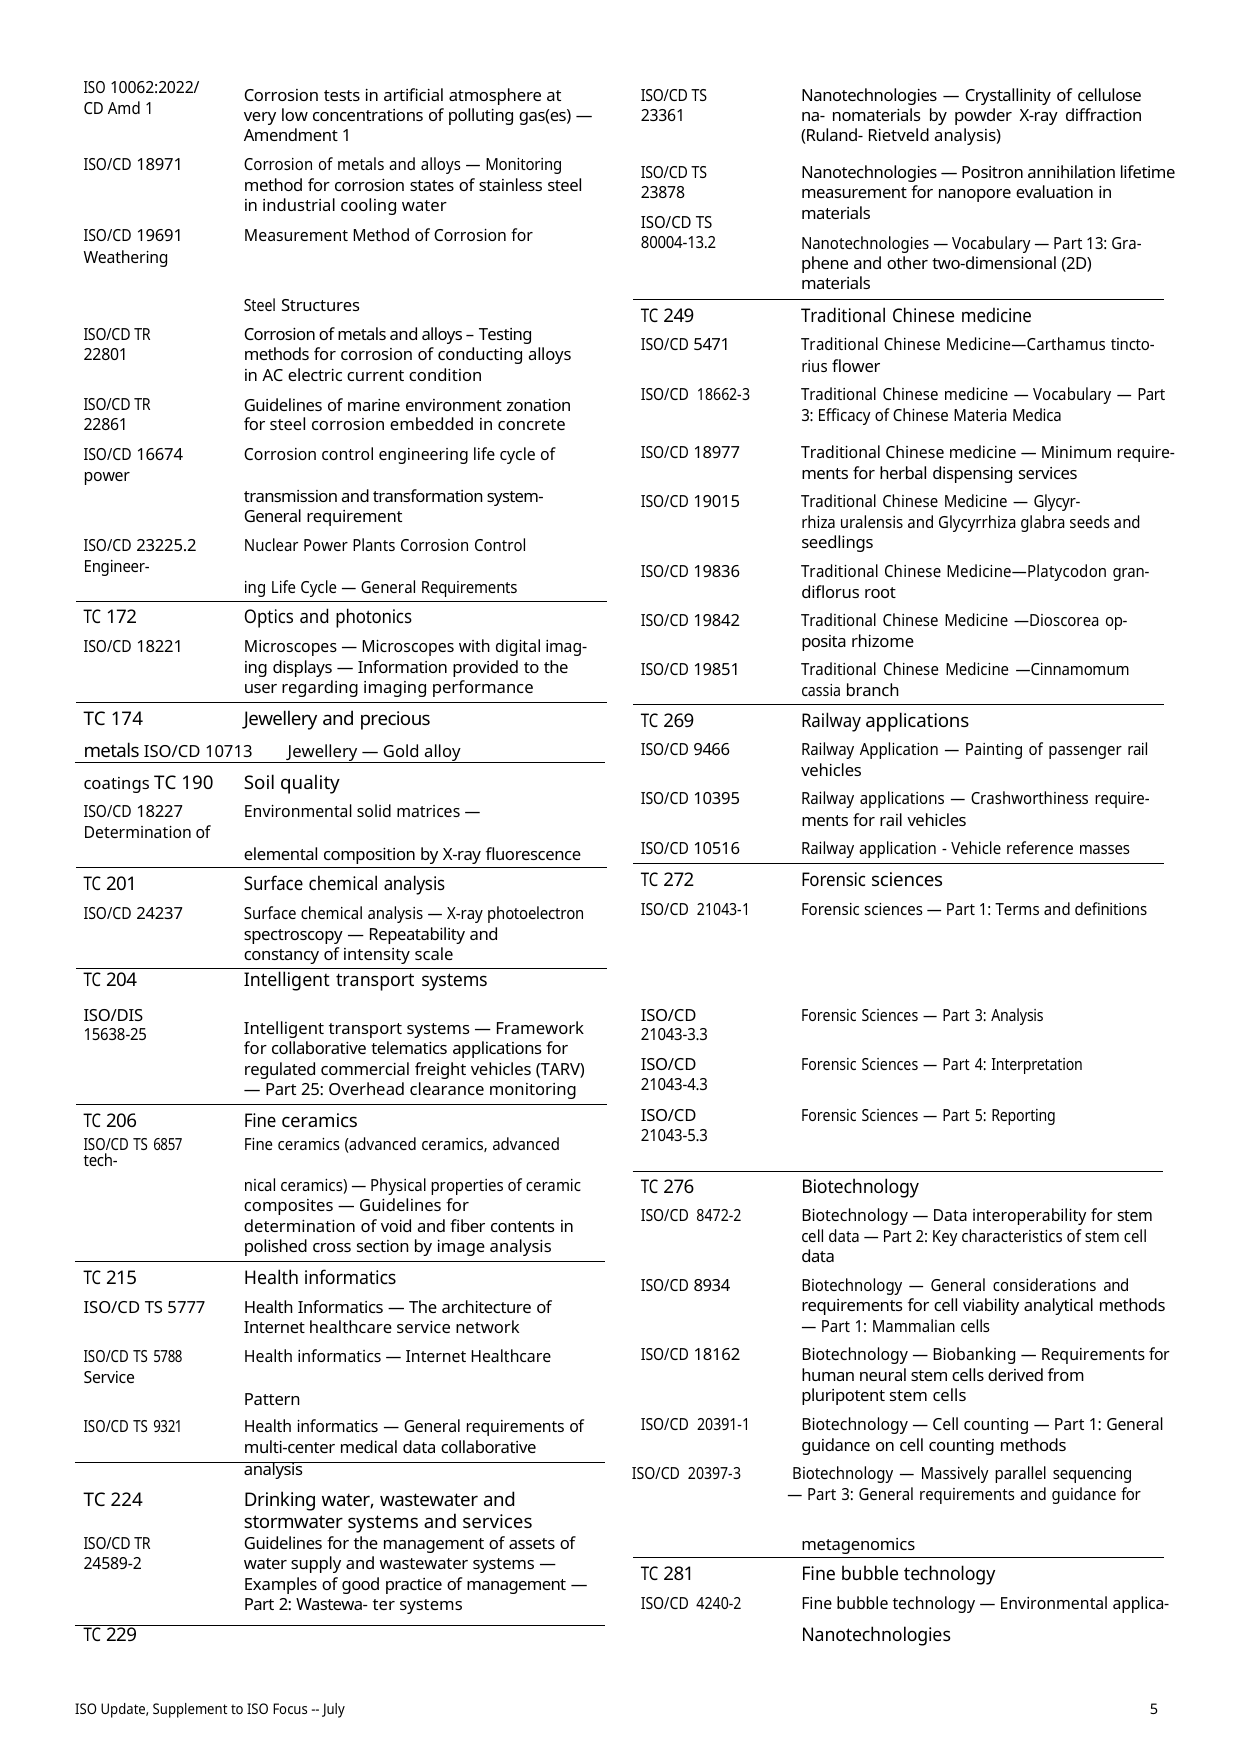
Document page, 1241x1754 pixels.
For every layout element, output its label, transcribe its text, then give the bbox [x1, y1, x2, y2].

text ISO/CD TR 22861 [83, 394, 154, 435]
text diflorus root [801, 581, 1178, 602]
text Corrosion of metals and alloys – Testing methods for corrosion of conducting alloys in AC electric current condition [243, 324, 586, 386]
subtitle TC 229 Nanotechnologies [83, 1626, 391, 1673]
text ISO/CD 19691 Measurement Method of Corrosion for Weathering [83, 224, 598, 268]
text ISO/CD 18662-3 Traditional Chinese medicine — Vocabulary — Part [641, 383, 1178, 404]
subtitle TC 215 Health informatics [83, 1264, 588, 1289]
text ISO/CD 18971 Corrosion of metals and alloys — Monitoring [83, 154, 598, 175]
subtitle TC 201 Surface chemical analysis [83, 870, 592, 896]
subtitle TC 204 Intelligent transport systems [83, 971, 592, 991]
text vehicles [801, 760, 1178, 781]
subtitle TC 269 Railway applications [641, 707, 1178, 732]
text Guidelines of marine environment zonation for steel corrosion embedded in concrete [243, 395, 586, 436]
text multi-center medical data collaborative analysis [244, 1463, 588, 1479]
subtitle TC 224 Drinking water, wastewater and stormwater systems and services [83, 1488, 584, 1533]
text rius flower [801, 355, 1178, 376]
subtitle TC 272 Forensic sciences [641, 866, 1178, 891]
subtitle TC 229 Nanotechnologies [801, 1622, 1178, 1647]
text ISO/CD 24237 Surface chemical analysis — X-ray photoelectron [83, 902, 592, 923]
text posita rhizome [801, 631, 1178, 652]
text rhiza uralensis and Glycyrrhiza glabra seeds and seedlings [801, 512, 1178, 553]
text ISO/CD TS 23878 [641, 163, 710, 204]
text ing displays — Information provided to the user regarding imaging performance [244, 657, 592, 698]
text Nanotechnologies — Positron annihilation lifetime measurement for nanopore evaluation in materials [801, 163, 1178, 224]
text ISO/CD 23225.2 Nuclear Power Plants Corrosion Control Engineer- [83, 534, 592, 576]
text ISO/CD 18977 Traditional Chinese medicine — Minimum require- [641, 443, 1178, 462]
text ISO/CD 4240-2 Fine bubble technology — Environmental applica- [641, 1592, 1178, 1614]
text Corrosion tests in artificial atmosphere at very low concentrations of polluting gas(es) — Amendment 1 [243, 85, 597, 147]
text ISO/CD 20391-1 Biotechnology — Cell counting — Part 1: General [641, 1414, 1178, 1435]
text ISO/CD TR 24589-2 [83, 1533, 154, 1574]
text — Part 3: General requirements and guidance for [620, 1484, 1141, 1504]
text ISO/CD 18162 Biotechnology — Biobanking — Requirements for [641, 1344, 1178, 1365]
text ISO/CD 18227 Environmental solid matrices — Determination of [83, 801, 592, 843]
text method for corrosion states of stainless steel in industrial cooling water [244, 176, 598, 217]
text ISO/CD TS 9321 Health informatics — General requirements of [83, 1416, 588, 1437]
text metagenomics [801, 1533, 1178, 1554]
text ISO/CD 8934 Biotechnology — General considerations and [641, 1275, 1178, 1296]
text ISO/CD 8472-2 Biotechnology — Data interoperability for stem [641, 1205, 1178, 1226]
text ISO/CD 19015 Traditional Chinese Medicine — Glycyr- [641, 490, 1178, 511]
text Intelligent transport systems — Framework for collaborative telematics applications for regulated commercial freight vehicles (TARV) — Part 25: Overhead clearance monitoring [244, 1018, 594, 1101]
subtitle TC 249 Traditional Chinese medicine [641, 302, 1178, 328]
text TC 174 Jewellery and precious metals ISO/CD 10713 Jewellery — Gold alloy coatings TC 190 Soil quality [83, 705, 478, 762]
text TC 174 Jewellery and precious metals ISO/CD 10713 Jewellery — Gold alloy coatings TC 190 Soil quality [83, 763, 478, 794]
text Pattern [244, 1388, 588, 1409]
text ISO/CD 21043-3.3 [641, 1005, 709, 1046]
text elemental composition by X-ray fluorescence [244, 843, 592, 864]
text ISO/CD 19836 Traditional Chinese Medicine—Platycodon gran- [641, 560, 1178, 581]
text ISO/CD 21043-1 Forensic sciences — Part 1: Terms and definitions [641, 898, 1178, 920]
text ISO/CD 20397-3 Biotechnology — Massively parallel sequencing [620, 1463, 1132, 1484]
text cassia branch [801, 680, 1178, 701]
text requirements for cell viability analytical methods [801, 1296, 1178, 1316]
text ments for rail vehicles [801, 809, 1178, 830]
text transmission and transformation system-General requirement [244, 486, 592, 527]
text ISO/CD 18221 Microscopes — Microscopes with digital imag- [83, 636, 592, 657]
text ments for herbal dispensing services [801, 462, 1178, 483]
text ISO/CD TS 5777 Health Informatics — The architecture of Internet healthcare service network [83, 1298, 584, 1338]
text TC 276 Biotechnology [641, 1176, 1178, 1198]
text CD Amd 1 [83, 97, 201, 118]
text ISO/CD 21043-4.3 [641, 1054, 709, 1095]
text ISO 10062:2022/ [83, 76, 201, 97]
text Nanotechnologies — Crystallinity of cellulose na- nomaterials by powder X-ray diffraction (Ruland- Rietveld analysis) [801, 85, 1142, 147]
text ISO/DIS 15638-25 [83, 1005, 148, 1046]
text ISO/CD 19842 Traditional Chinese Medicine —Dioscorea op- [641, 609, 1178, 631]
text nical ceramics) — Physical properties of ceramic composites — Guidelines for determination of void and fiber contents in polished cross section by image analysis [244, 1176, 584, 1258]
text — Part 1: Mammalian cells [801, 1316, 1178, 1337]
text ISO/CD TS 5788 Health informatics — Internet Healthcare Service [83, 1346, 588, 1388]
text cell data — Part 2: Key characteristics of stem cell data [801, 1227, 1151, 1267]
text ISO/CD TR 22801 [83, 324, 154, 365]
subtitle TC 172 Optics and photonics [83, 604, 592, 629]
text ISO/CD TS 6857 Fine ceramics (advanced ceramics, advanced tech- [83, 1139, 596, 1169]
text Guidelines for the management of assets of water supply and wastewater systems — Examples of good practice of management — Part 2: Wastewa- ter systems [244, 1533, 596, 1616]
text Forensic Sciences — Part 5: Reporting [801, 1103, 1178, 1126]
text human neural stem cells derived from pluripotent stem cells [801, 1366, 1151, 1406]
text Forensic Sciences — Part 4: Interpretation [801, 1052, 1178, 1075]
text ISO/CD 5471 Traditional Chinese Medicine—Carthamus tincto- [641, 334, 1178, 355]
text ISO/CD 21043-5.3 [641, 1105, 709, 1146]
text spectroscopy — Repeatability and constancy of intensity scale [244, 924, 574, 965]
text ISO/CD 16674 Corrosion control engineering life cycle of power [83, 443, 592, 485]
text ISO/CD TS 23361 [641, 85, 711, 126]
text guidance on cell counting methods [801, 1435, 1178, 1456]
text ISO/CD 9466 Railway Application — Painting of passenger rail [641, 739, 1178, 760]
text ISO/CD TS 80004-13.2 [641, 213, 717, 253]
subtitle TC 206 Fine ceramics [83, 1107, 596, 1132]
text Forensic Sciences — Part 3: Analysis [801, 1005, 1178, 1025]
subtitle TC 281 Fine bubble technology [641, 1561, 1178, 1586]
text Steel Structures [243, 296, 586, 316]
text multi-center medical data collaborative analysis [244, 1437, 588, 1462]
text ISO/CD 19851 Traditional Chinese Medicine —Cinnamomum [641, 658, 1178, 680]
text Nanotechnologies — Vocabulary — Part 13: Gra- phene and other two-dimensional (2D) materials [801, 233, 1154, 294]
text ISO/CD 10516 Railway application - Vehicle reference masses [641, 837, 1178, 860]
text ISO/CD 10395 Railway applications — Crashworthiness require- [641, 788, 1178, 809]
text ing Life Cycle — General Requirements [244, 576, 592, 598]
text 3: Efficacy of Chinese Materia Medica [801, 404, 1178, 425]
